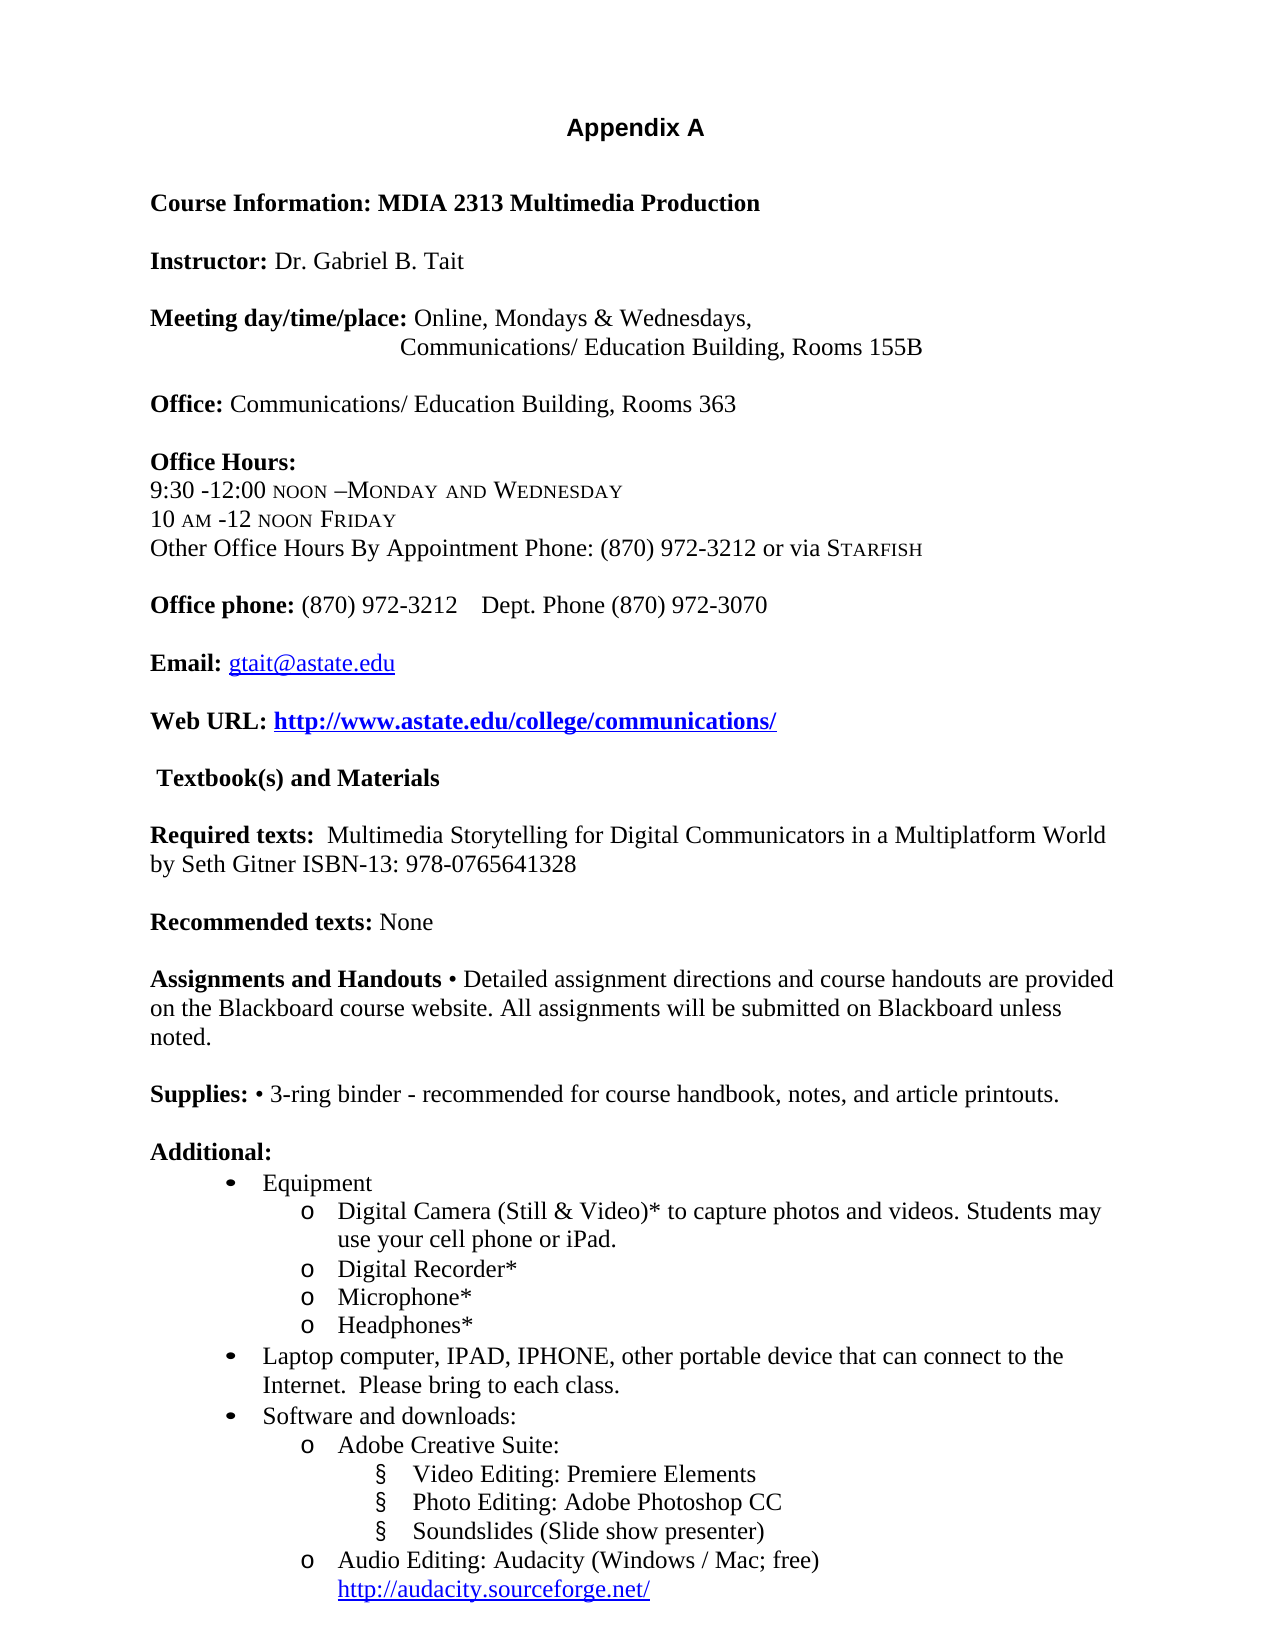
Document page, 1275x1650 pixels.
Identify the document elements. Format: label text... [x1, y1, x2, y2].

text Additional: [150, 1137, 1133, 1165]
text Course Information: MDIA 2313 Multimedia Production [150, 188, 1133, 217]
text § Soundslides (Slide show presenter) [375, 1516, 1133, 1545]
text 9:30 -12:00 NOON –MONDAY AND WEDNESDAY [150, 476, 1133, 504]
text Required texts: Multimedia Storytelling for Digital Communicators in a Multiplatform World by Seth Gitner ISBN-13: 978-0765641328 [150, 821, 1119, 878]
text o Headphones* [300, 1313, 1133, 1342]
text Assignments and Handouts • Detailed assignment directions and course handouts are provided on the Blackboard course website. All assignments will be submitted on Blackboard unless noted. [150, 964, 1126, 1050]
text § Video Editing: Premiere Elements [375, 1461, 1133, 1487]
text • Equipment [225, 1167, 1133, 1196]
text Instructor: Dr. Gabriel B. Tait [150, 246, 1133, 274]
text § Photo Editing: Adobe Photoshop CC [375, 1487, 1133, 1516]
text Email: gtait@astate.edu [150, 648, 1133, 676]
text Other Office Hours By Appointment Phone: (870) 972-3212 or via STARFISH [150, 533, 1133, 562]
text Web URL: http://www.astate.edu/college/communications/ [150, 706, 1133, 734]
text Internet. Please bring to each class. [262, 1370, 1133, 1399]
text Recommended texts: None [150, 907, 1133, 935]
text • Laptop computer, IPAD, IPHONE, other portable device that can connect to the [225, 1342, 1133, 1370]
text Office phone: (870) 972-3212 Dept. Phone (870) 972-3070 [150, 591, 1133, 619]
text o Audio Editing: Audacity (Windows / Mac; free) [300, 1546, 1133, 1576]
text Office: Communications/ Education Building, Rooms 363 [150, 390, 749, 418]
text • Software and downloads: [225, 1401, 1133, 1430]
text Appendix A [139, 112, 1131, 141]
text Office Hours: [150, 447, 1133, 475]
text o Adobe Creative Suite: [300, 1430, 1133, 1461]
text Supplies: • 3-ring binder - recommended for course handbook, notes, and article printouts. [150, 1079, 1133, 1108]
text o Microphone* [300, 1284, 1133, 1313]
text Meeting day/time/place: Online, Mondays & Wednesdays, Communications/ Education Building, Rooms 155B [150, 303, 936, 361]
text http://audacity.sourceforge.net/ [337, 1576, 1133, 1603]
text o Digital Recorder* [300, 1254, 1133, 1284]
text Textbook(s) and Materials [156, 763, 1133, 792]
text o Digital Camera (Still & Video)* to capture photos and videos. Students may use your cell phone or iPad. [300, 1197, 1114, 1254]
text 10 AM -12 NOON FRIDAY [150, 504, 1133, 533]
